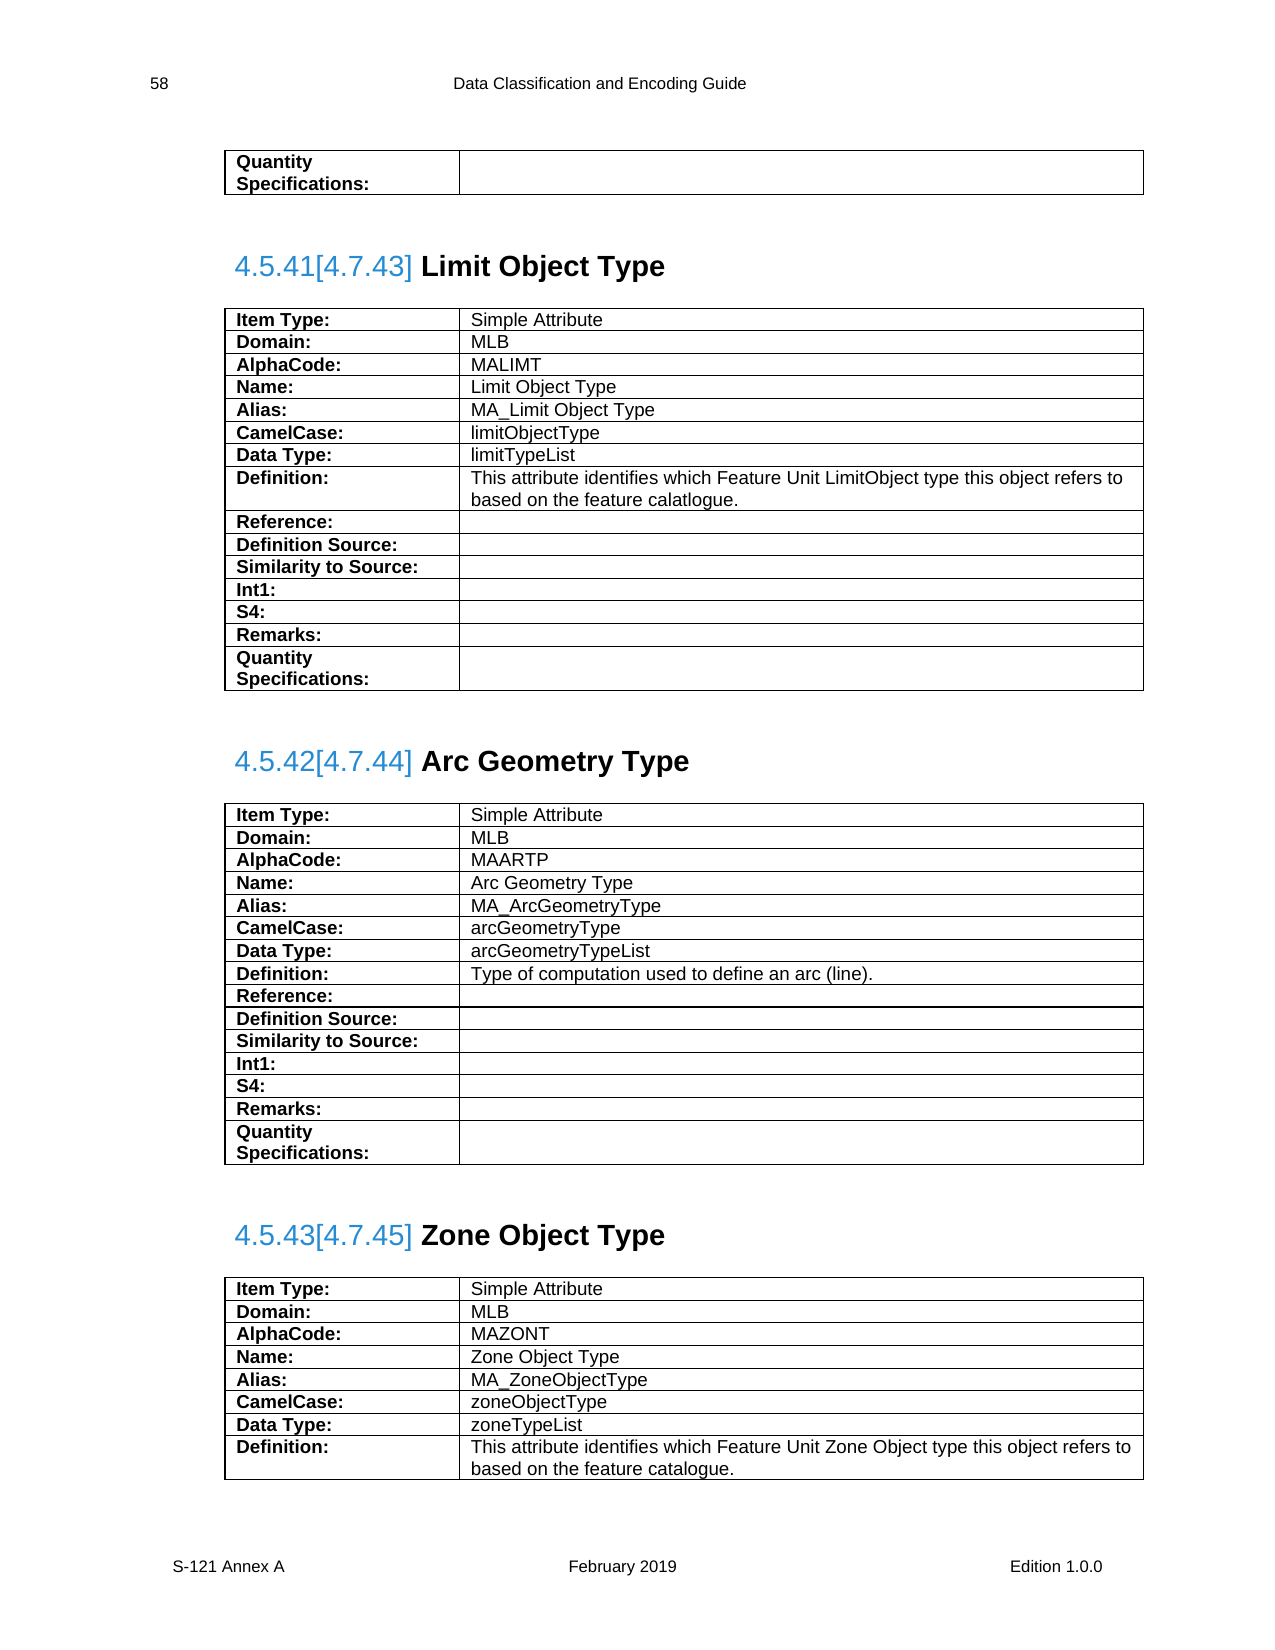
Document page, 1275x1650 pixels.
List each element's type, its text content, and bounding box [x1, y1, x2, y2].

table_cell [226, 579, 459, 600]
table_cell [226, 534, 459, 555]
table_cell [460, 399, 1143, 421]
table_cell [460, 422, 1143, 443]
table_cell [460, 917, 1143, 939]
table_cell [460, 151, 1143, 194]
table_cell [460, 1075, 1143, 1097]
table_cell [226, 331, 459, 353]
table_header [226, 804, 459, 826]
subtitle Limit Object Type [234, 249, 1125, 282]
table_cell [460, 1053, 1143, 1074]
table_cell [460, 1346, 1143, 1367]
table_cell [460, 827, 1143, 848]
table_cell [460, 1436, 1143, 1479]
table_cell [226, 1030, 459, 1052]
subtitle Arc Geometry Type [234, 744, 1125, 778]
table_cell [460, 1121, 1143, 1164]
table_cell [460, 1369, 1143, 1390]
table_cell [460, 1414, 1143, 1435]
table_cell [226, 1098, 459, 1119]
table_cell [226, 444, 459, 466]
subtitle Zone Object Type [234, 1218, 1125, 1252]
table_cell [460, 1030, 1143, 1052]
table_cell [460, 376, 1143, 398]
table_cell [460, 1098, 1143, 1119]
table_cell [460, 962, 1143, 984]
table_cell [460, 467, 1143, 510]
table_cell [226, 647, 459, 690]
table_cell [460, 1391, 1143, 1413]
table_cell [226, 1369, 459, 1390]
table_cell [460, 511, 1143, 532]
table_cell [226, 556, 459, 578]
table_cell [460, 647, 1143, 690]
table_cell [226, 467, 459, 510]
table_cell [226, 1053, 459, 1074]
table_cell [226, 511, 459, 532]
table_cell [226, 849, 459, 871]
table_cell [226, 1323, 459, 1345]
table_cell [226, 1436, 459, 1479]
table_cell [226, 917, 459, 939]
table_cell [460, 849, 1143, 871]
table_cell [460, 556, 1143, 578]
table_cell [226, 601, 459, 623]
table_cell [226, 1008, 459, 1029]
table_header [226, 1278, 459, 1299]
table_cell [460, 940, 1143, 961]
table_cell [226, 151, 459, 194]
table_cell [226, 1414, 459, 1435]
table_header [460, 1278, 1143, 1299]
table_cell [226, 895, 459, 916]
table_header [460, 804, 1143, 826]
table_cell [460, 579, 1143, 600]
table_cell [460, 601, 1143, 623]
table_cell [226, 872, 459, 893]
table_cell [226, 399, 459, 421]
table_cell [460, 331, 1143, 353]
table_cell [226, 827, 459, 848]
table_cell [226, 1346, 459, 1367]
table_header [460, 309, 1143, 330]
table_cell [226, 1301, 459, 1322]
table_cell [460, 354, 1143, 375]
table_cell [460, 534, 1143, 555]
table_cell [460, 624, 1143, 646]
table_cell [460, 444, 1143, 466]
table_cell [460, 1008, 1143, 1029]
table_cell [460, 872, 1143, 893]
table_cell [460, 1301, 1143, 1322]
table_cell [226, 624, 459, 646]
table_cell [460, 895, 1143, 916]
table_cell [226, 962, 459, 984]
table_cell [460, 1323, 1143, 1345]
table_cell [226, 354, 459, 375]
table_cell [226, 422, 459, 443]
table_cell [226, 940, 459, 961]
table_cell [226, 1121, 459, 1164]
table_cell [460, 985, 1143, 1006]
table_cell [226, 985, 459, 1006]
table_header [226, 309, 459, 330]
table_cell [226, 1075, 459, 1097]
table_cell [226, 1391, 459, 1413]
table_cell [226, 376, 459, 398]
